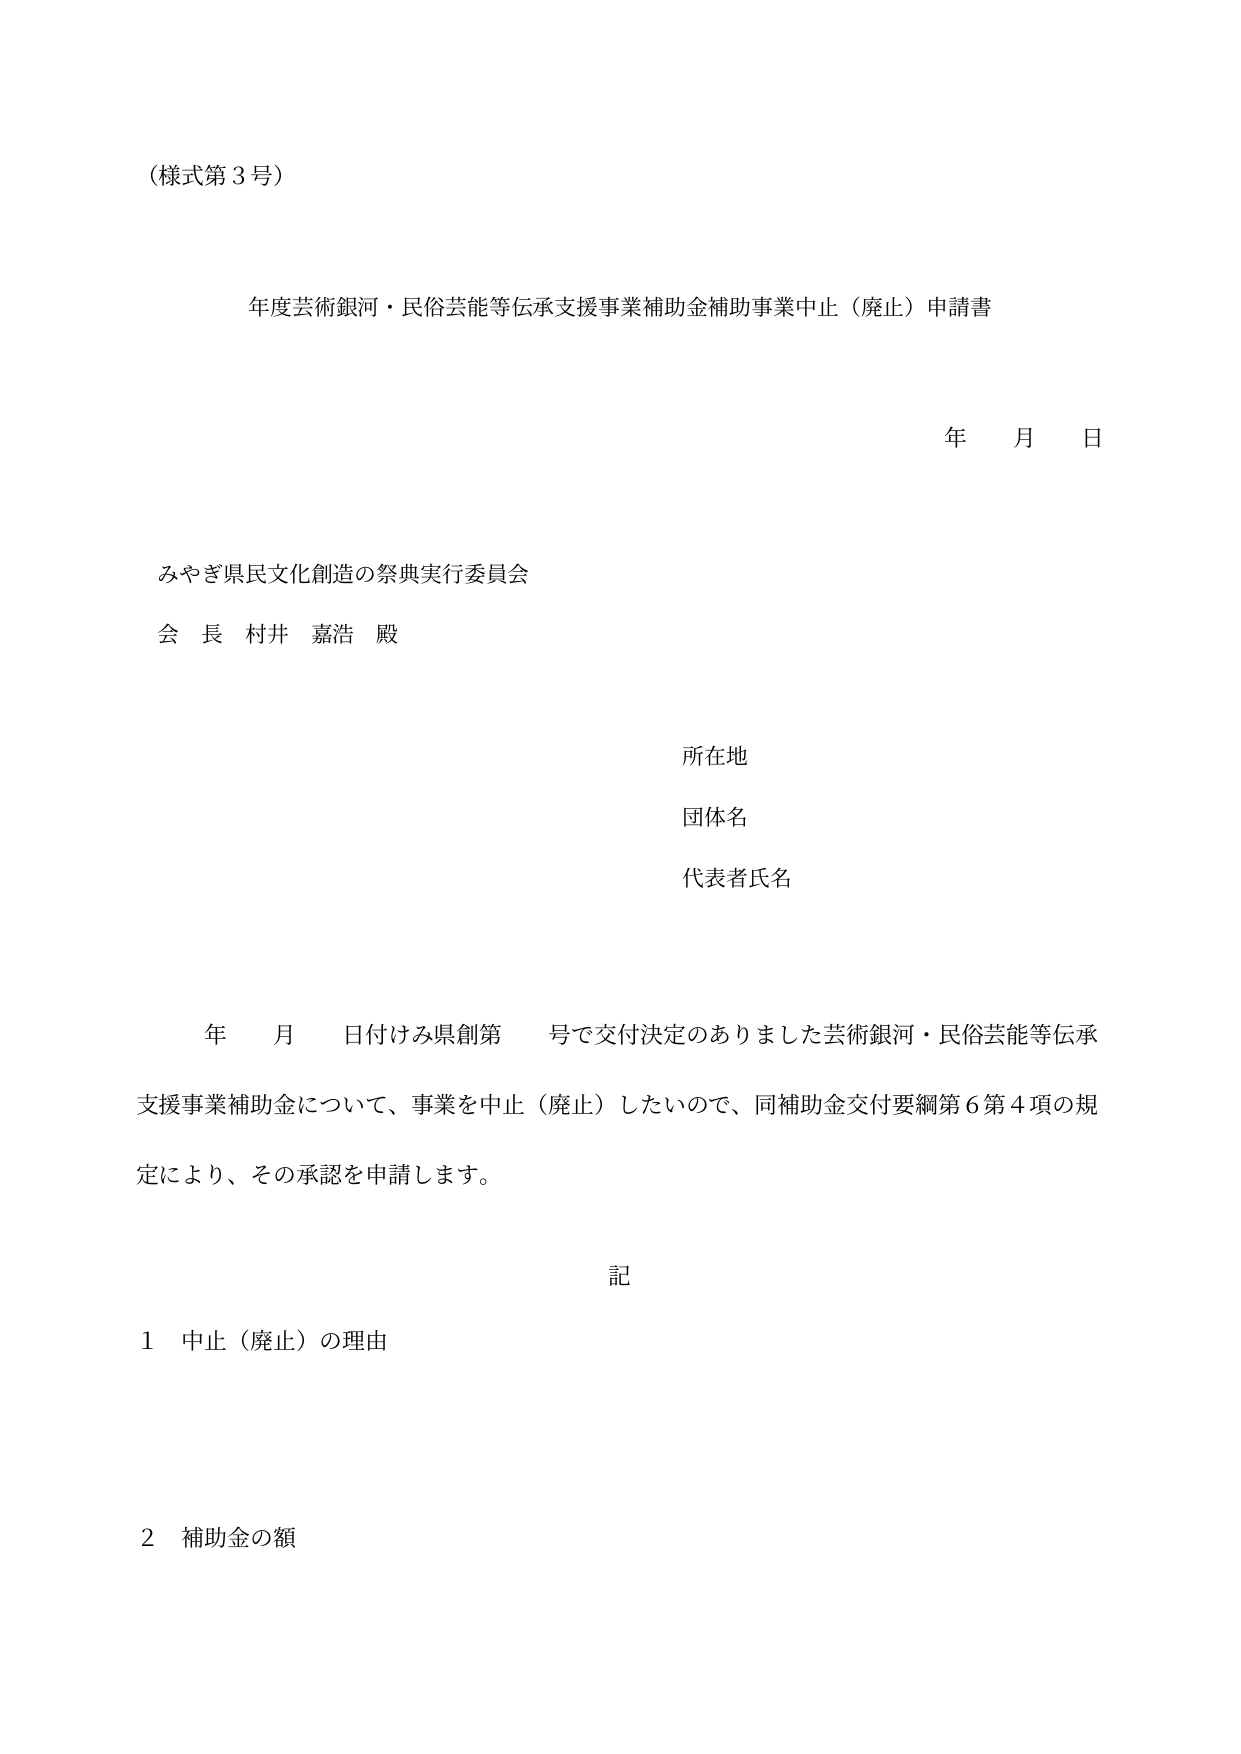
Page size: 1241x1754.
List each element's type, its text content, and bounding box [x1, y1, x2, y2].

text 所在地 [136, 725, 1050, 786]
text １ 中止（廃止）の理由 [136, 1309, 1104, 1370]
text 年 月 日 [136, 406, 1104, 467]
subtitle （様式第３号） [136, 144, 1104, 205]
text 年 月 日付けみ県創第 号で交付決定のありました芸術銀河・民俗芸能等伝承支援事業補助金について、事業を中止（廃止）したいので、同補助金交付要綱第６第４項の規定により、その承認を申請します。 [136, 1003, 1104, 1204]
text ２ 補助金の額 [136, 1506, 1104, 1567]
text 会 長 村井 嘉浩 殿 [136, 603, 1104, 664]
text 年度芸術銀河・民俗芸能等伝承支援事業補助金補助事業中止（廃止）申請書 [136, 275, 1104, 336]
text 代表者氏名 [136, 846, 1050, 907]
text みやぎ県民文化創造の祭典実行委員会 [136, 542, 1104, 603]
text 団体名 [136, 786, 1050, 846]
text 記 [136, 1244, 1104, 1304]
